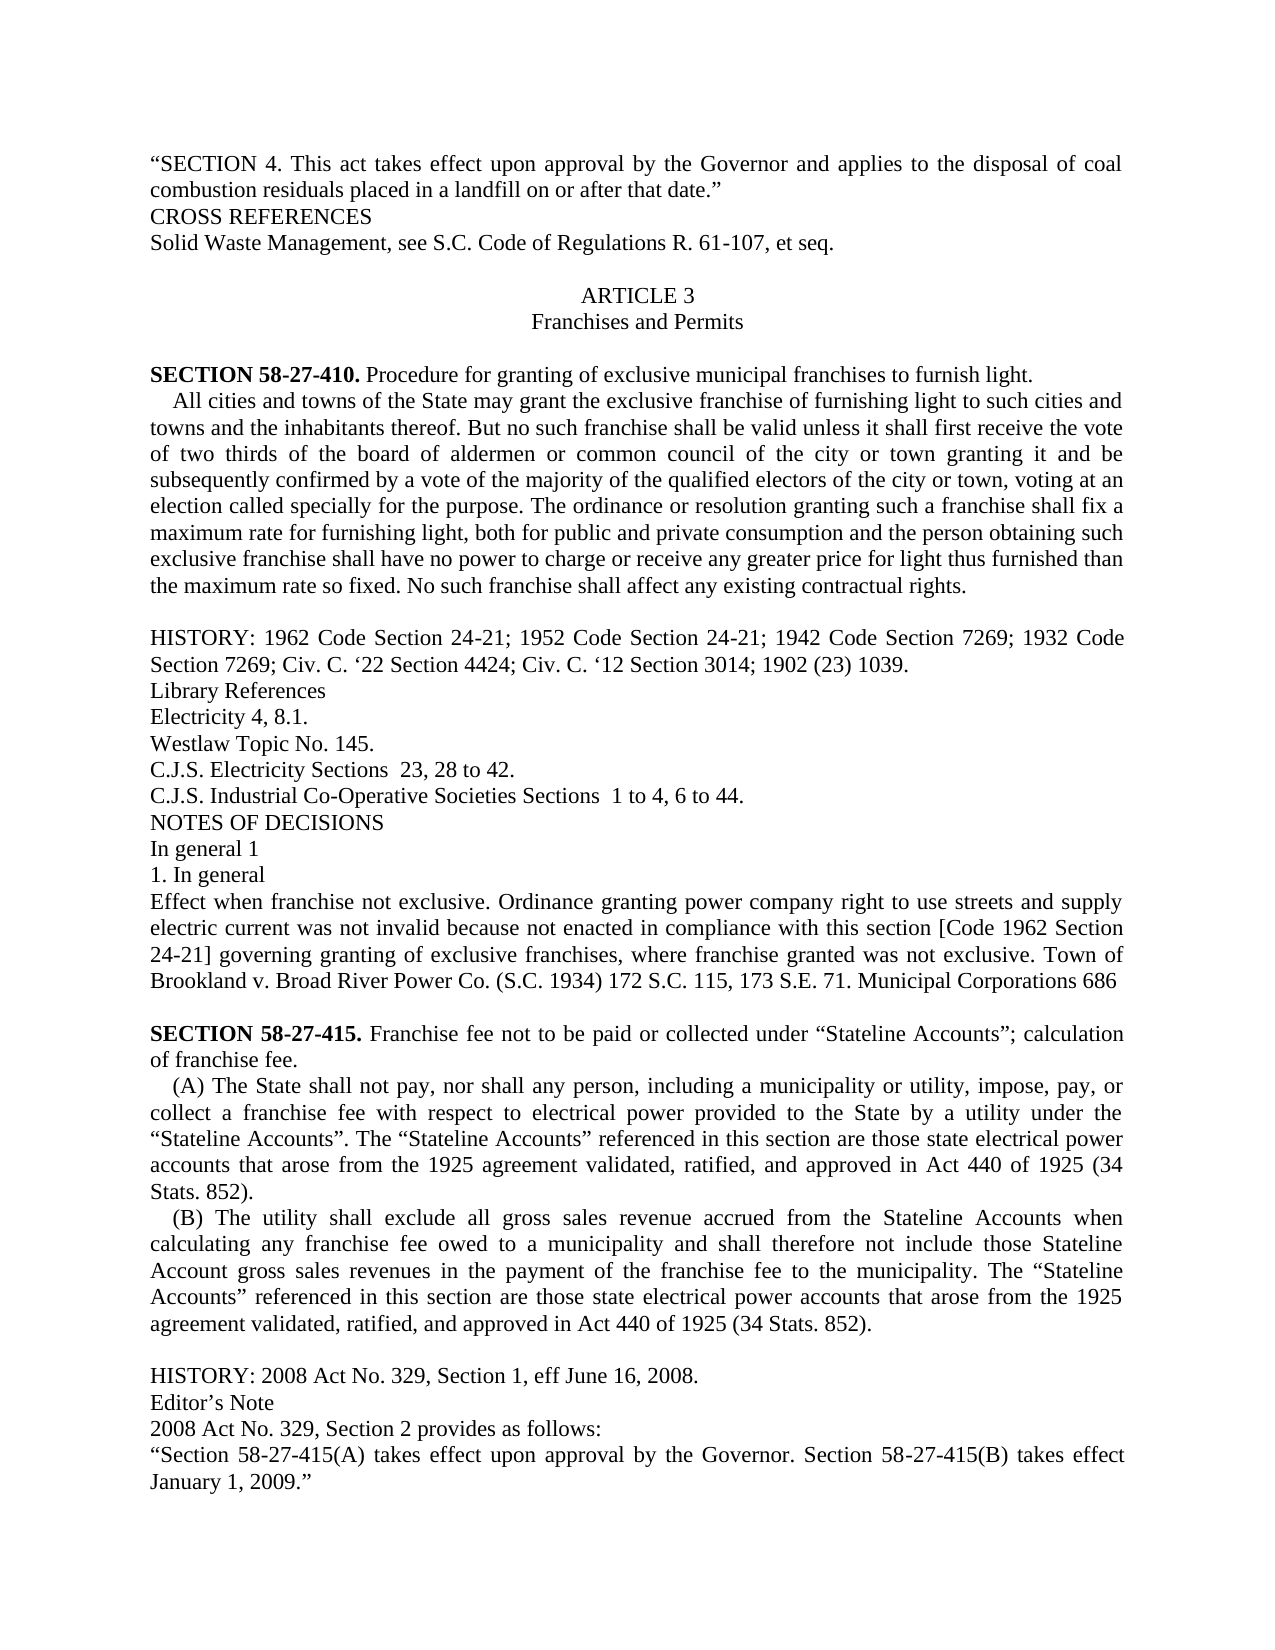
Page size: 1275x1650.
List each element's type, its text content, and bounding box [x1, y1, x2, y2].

text Editor’s Note [150, 1389, 1125, 1415]
text (A) The State shall not pay, nor shall any person, including a municipality or utility, impose, pay, or collect a franchise fee with respect to electrical power provided to the State by a utility under the “Stateline Accounts”. The “Stateline Accounts” referenced in this section are those state electrical power accounts that arose from the 1925 agreement validated, ratified, and approved in Act 440 of 1925 (34 Stats. 852). [150, 1072, 1125, 1204]
text C.J.S. Industrial Co-Operative Societies Sections 1 to 4, 6 to 44. [150, 782, 1125, 809]
text CROSS REFERENCES [150, 203, 1125, 229]
text In general 1 [150, 835, 1125, 862]
text Electricity 4, 8.1. [150, 703, 1125, 730]
text Effect when franchise not exclusive. Ordinance granting power company right to use streets and supply electric current was not invalid because not enacted in compliance with this section [Code 1962 Section 24-21] governing granting of exclusive franchises, where franchise granted was not exclusive. Town of Brookland v. Broad River Power Co. (S.C. 1934) 172 S.C. 115, 173 S.E. 71. Municipal Corporations 686 [150, 888, 1125, 993]
text “Section 58-27-415(A) takes effect upon approval by the Governor. Section 58-27-415(B) takes effect January 1, 2009.” [150, 1441, 1125, 1494]
text Franchises and Permits [150, 308, 1125, 334]
text “SECTION 4. This act takes effect upon approval by the Governor and applies to the disposal of coal combustion residuals placed in a landfill on or after that date.” [150, 150, 1125, 203]
text Library References [150, 677, 1125, 703]
text SECTION 58-27-410. Procedure for granting of exclusive municipal franchises to furnish light. [150, 361, 1125, 387]
text HISTORY: 2008 Act No. 329, Section 1, eff June 16, 2008. [150, 1362, 1125, 1389]
text Westlaw Topic No. 145. [150, 730, 1125, 756]
text HISTORY: 1962 Code Section 24-21; 1952 Code Section 24-21; 1942 Code Section 7269; 1932 Code Section 7269; Civ. C. ‘22 Section 4424; Civ. C. ‘12 Section 3014; 1902 (23) 1039. [150, 624, 1125, 677]
text 1. In general [150, 862, 1125, 888]
text Solid Waste Management, see S.C. Code of Regulations R. 61-107, et seq. [150, 229, 1125, 255]
text ARTICLE 3 [150, 282, 1125, 308]
text All cities and towns of the State may grant the exclusive franchise of furnishing light to such cities and towns and the inhabitants thereof. But no such franchise shall be valid unless it shall first receive the vote of two thirds of the board of aldermen or common council of the city or town granting it and be subsequently confirmed by a vote of the majority of the qualified electors of the city or town, voting at an election called specially for the purpose. The ordinance or resolution granting such a franchise shall fix a maximum rate for furnishing light, both for public and private consumption and the person obtaining such exclusive franchise shall have no power to charge or receive any greater price for light thus furnished than the maximum rate so fixed. No such franchise shall affect any existing contractual rights. [150, 387, 1125, 598]
text NOTES OF DECISIONS [150, 809, 1125, 835]
text 2008 Act No. 329, Section 2 provides as follows: [150, 1415, 1125, 1441]
text C.J.S. Electricity Sections 23, 28 to 42. [150, 756, 1125, 782]
text SECTION 58-27-415. Franchise fee not to be paid or collected under “Stateline Accounts”; calculation of franchise fee. [150, 1020, 1125, 1072]
text (B) The utility shall exclude all gross sales revenue accrued from the Stateline Accounts when calculating any franchise fee owed to a municipality and shall therefore not include those Stateline Account gross sales revenues in the payment of the franchise fee to the municipality. The “Stateline Accounts” referenced in this section are those state electrical power accounts that arose from the 1925 agreement validated, ratified, and approved in Act 440 of 1925 (34 Stats. 852). [150, 1204, 1125, 1336]
